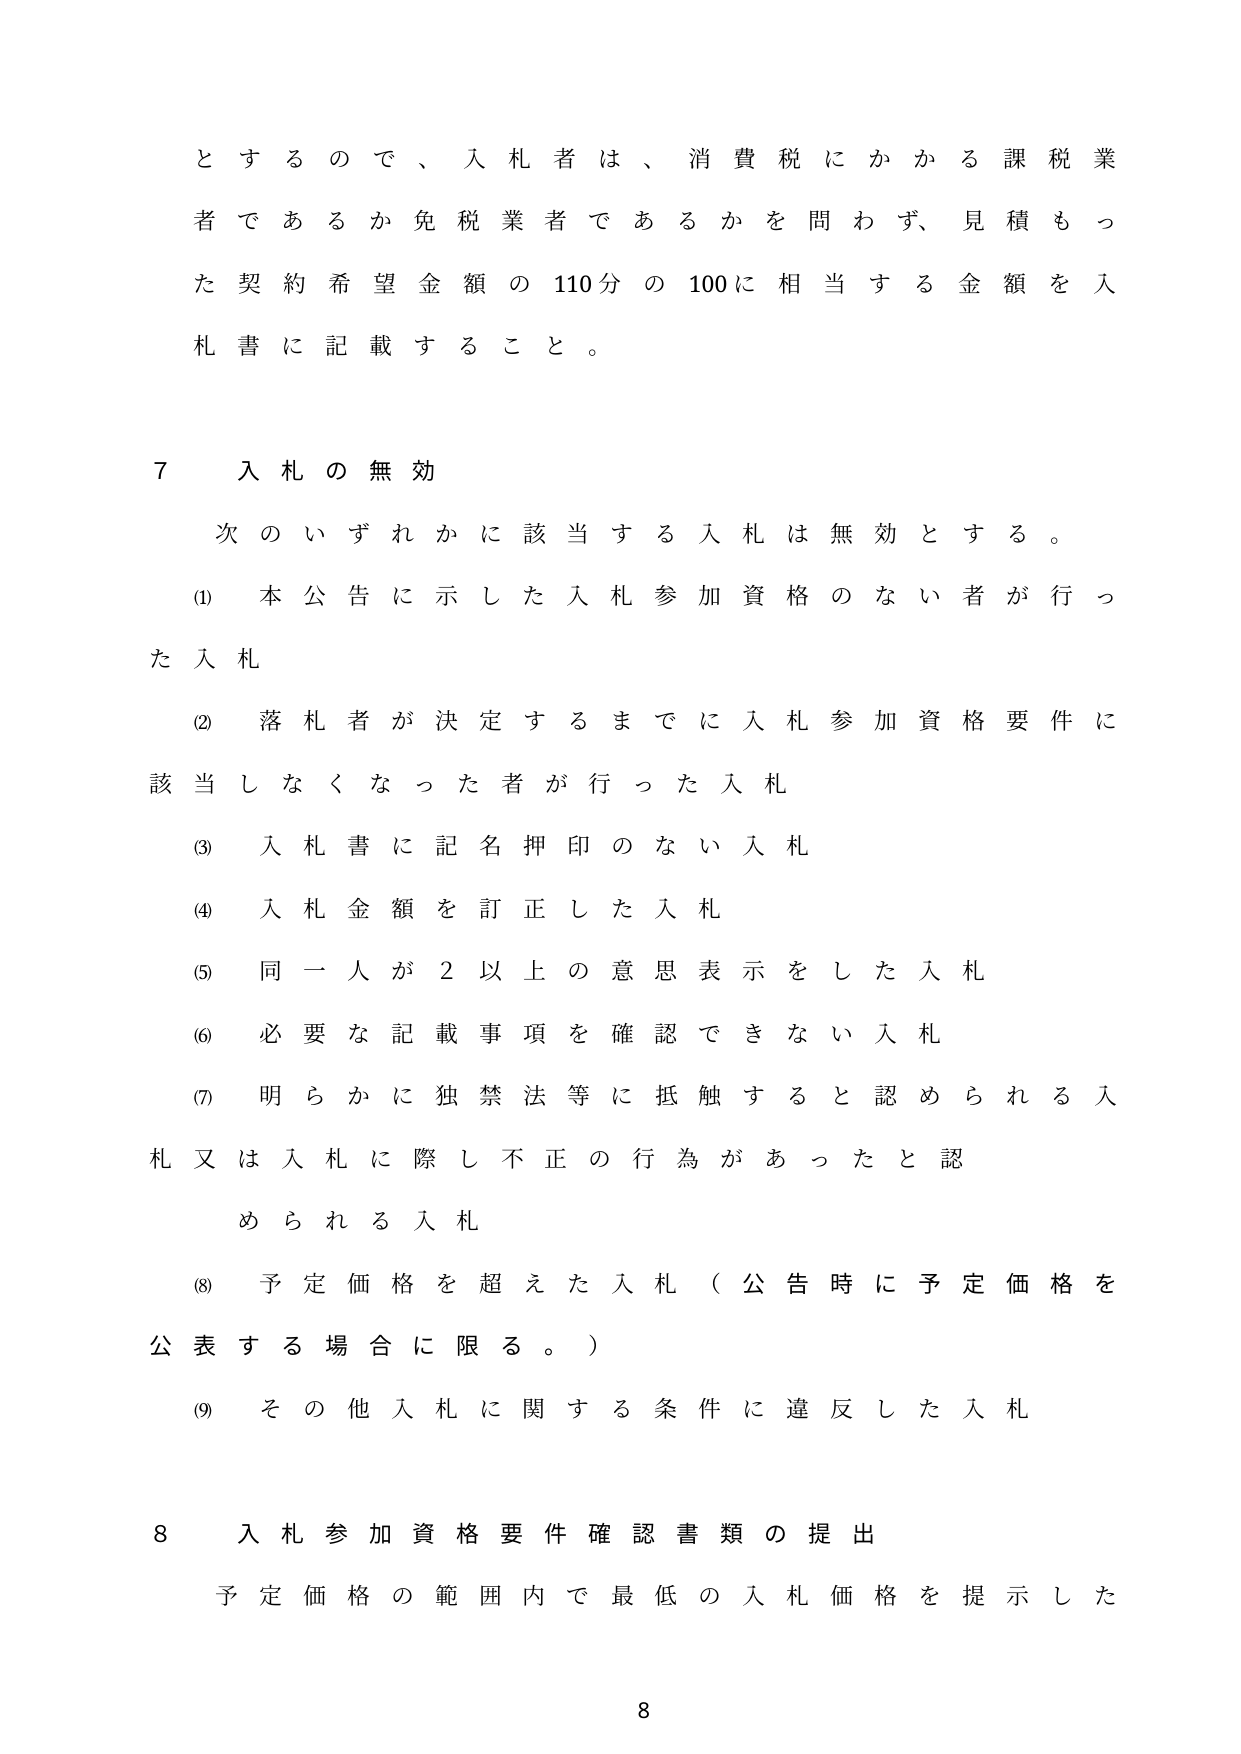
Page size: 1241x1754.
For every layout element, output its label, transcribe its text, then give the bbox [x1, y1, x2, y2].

text 次のいずれかに該当する入札は無効とする。 [149, 501, 1138, 563]
text ⑶ 入札書に記名押印のない入札 [149, 813, 1138, 876]
text ⑻ 予定価格を超えた入札（公告時に予定価格を公表する場合に限る。） [149, 1251, 1138, 1376]
text ⑷ 入札金額を訂正した入札 [149, 876, 1138, 938]
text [171, 1563, 1138, 1626]
text ８ 入札参加資格要件確認書類の提出 [149, 1501, 1138, 1563]
text ⑸ 同一人が２以上の意思表示をした入札 [149, 938, 1138, 1001]
text ⑹ 必要な記載事項を確認できない入札 [149, 1001, 1138, 1063]
text ⑴ 本公告に示した入札参加資格のない者が行った入札 [149, 563, 1138, 688]
text ⑵ 落札者が決定するまでに入札参加資格要件に該当しなくなった者が行った入札 [149, 688, 1138, 813]
text められる入札 [149, 1188, 1138, 1251]
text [171, 126, 1138, 376]
text ⑼ その他入札に関する条件に違反した入札 [149, 1376, 1138, 1438]
text ⑺ 明らかに独禁法等に抵触すると認められる入札又は入札に際し不正の行為があったと認 [149, 1063, 1138, 1188]
text ７ 入札の無効 [149, 438, 1138, 501]
